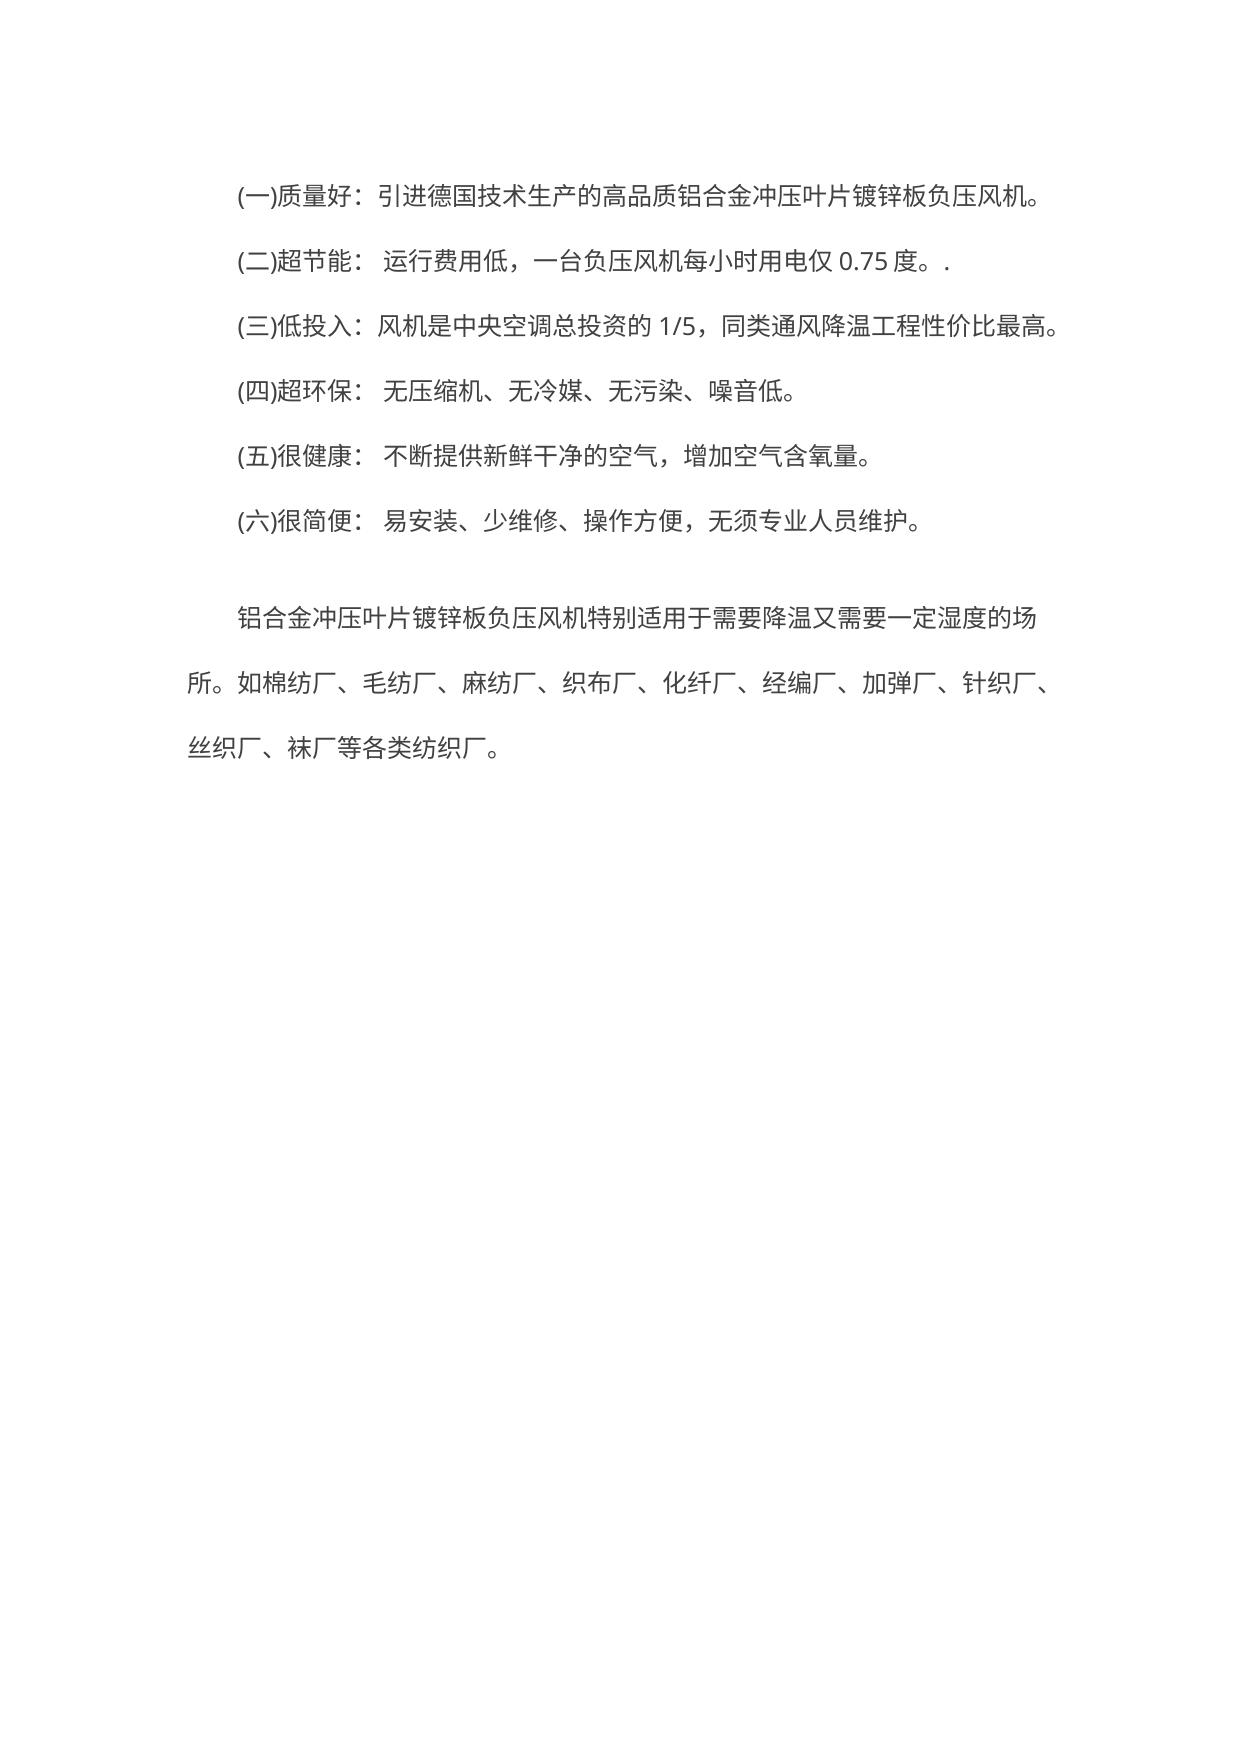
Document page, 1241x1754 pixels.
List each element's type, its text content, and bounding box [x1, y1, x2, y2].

text (四)超环保： 无压缩机、无冷媒、无污染、噪音低。 [187, 357, 1053, 422]
text (五)很健康： 不断提供新鲜干净的空气，增加空气含氧量。 [187, 422, 1053, 487]
text (六)很简便： 易安装、少维修、操作方便，无须专业人员维护。 [187, 487, 1053, 552]
text (一)质量好：引进德国技术生产的高品质铝合金冲压叶片镀锌板负压风机。 [187, 162, 1053, 227]
text (二)超节能： 运行费用低，一台负压风机每小时用电仅 0.75度。. [187, 227, 1053, 292]
text (三)低投入：风机是中央空调总投资的 1/5，同类通风降温工程性价比最高。 [187, 292, 1053, 357]
text 铝合金冲压叶片镀锌板负压风机特别适用于需要降温又需要一定湿度的场所。如棉纺厂、毛纺厂、麻纺厂、织布厂、化纤厂、经编厂、加弹厂、针织厂、丝织厂、袜厂等各类纺织厂。 [187, 584, 1053, 779]
